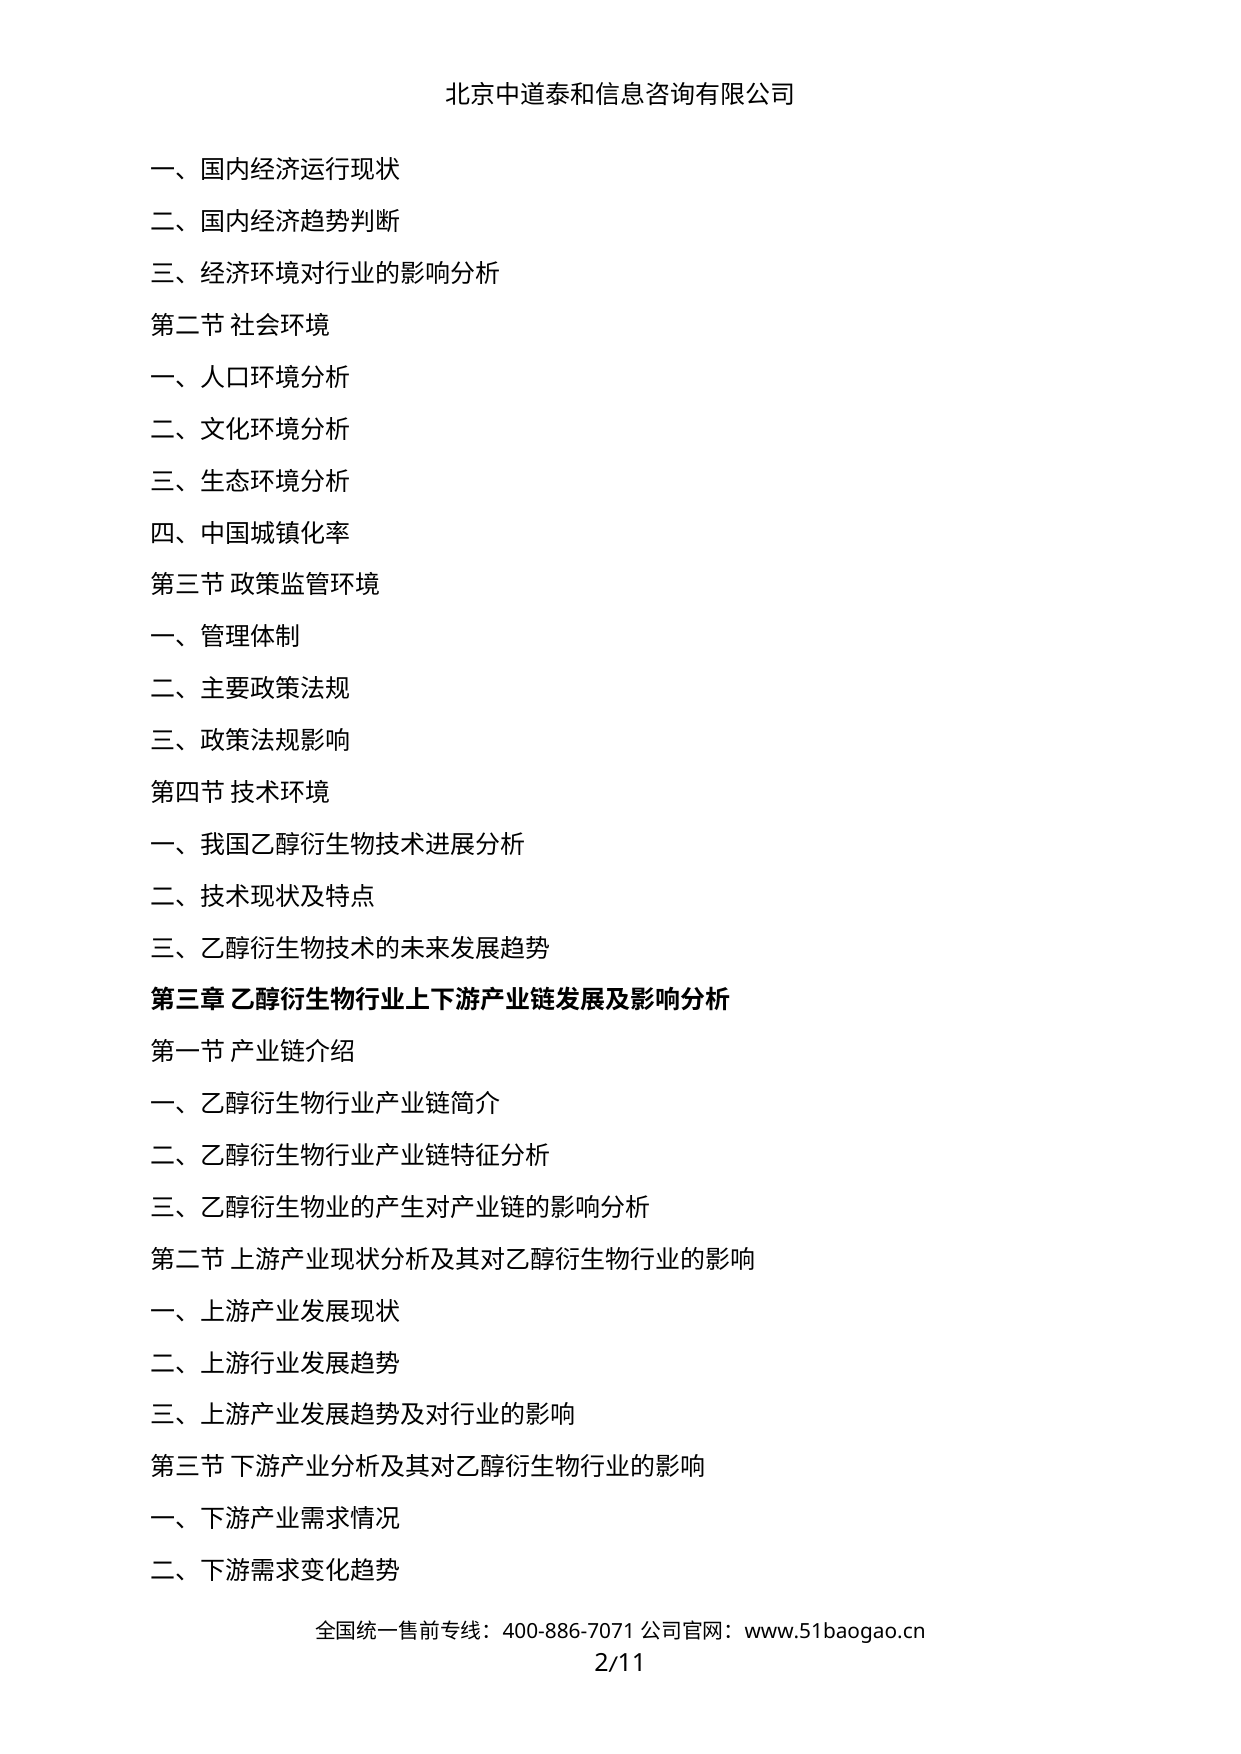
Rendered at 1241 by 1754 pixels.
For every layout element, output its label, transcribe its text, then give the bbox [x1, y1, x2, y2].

text 二、文化环境分析 [150, 409, 1090, 446]
text 第三节 政策监管环境 [150, 565, 1090, 601]
text 二、乙醇衍生物行业产业链特征分析 [150, 1136, 1090, 1172]
text 一、上游产业发展现状 [150, 1291, 1090, 1327]
text 一、下游产业需求情况 [150, 1499, 1090, 1535]
text 第二节 上游产业现状分析及其对乙醇衍生物行业的影响 [150, 1239, 1090, 1276]
text 一、我国乙醇衍生物技术进展分析 [150, 824, 1090, 861]
text 第三节 下游产业分析及其对乙醇衍生物行业的影响 [150, 1447, 1090, 1483]
text 二、上游行业发展趋势 [150, 1343, 1090, 1379]
text 四、中国城镇化率 [150, 513, 1090, 549]
text 二、技术现状及特点 [150, 876, 1090, 912]
text 三、乙醇衍生物技术的未来发展趋势 [150, 928, 1090, 964]
text 一、乙醇衍生物行业产业链简介 [150, 1084, 1090, 1120]
text 一、人口环境分析 [150, 357, 1090, 394]
text 二、国内经济趋势判断 [150, 202, 1090, 238]
text 三、乙醇衍生物业的产生对产业链的影响分析 [150, 1187, 1090, 1224]
text 三、经济环境对行业的影响分析 [150, 254, 1090, 290]
text 二、主要政策法规 [150, 669, 1090, 705]
text 一、国内经济运行现状 [150, 150, 1090, 186]
text 第二节 社会环境 [150, 306, 1090, 342]
text 第三章 乙醇衍生物行业上下游产业链发展及影响分析 [150, 980, 1090, 1016]
text 三、上游产业发展趋势及对行业的影响 [150, 1395, 1090, 1431]
text 第一节 产业链介绍 [150, 1032, 1090, 1068]
text 三、生态环境分析 [150, 461, 1090, 497]
text 二、下游需求变化趋势 [150, 1551, 1090, 1587]
text 三、政策法规影响 [150, 721, 1090, 757]
text 一、管理体制 [150, 617, 1090, 653]
text 第四节 技术环境 [150, 772, 1090, 809]
